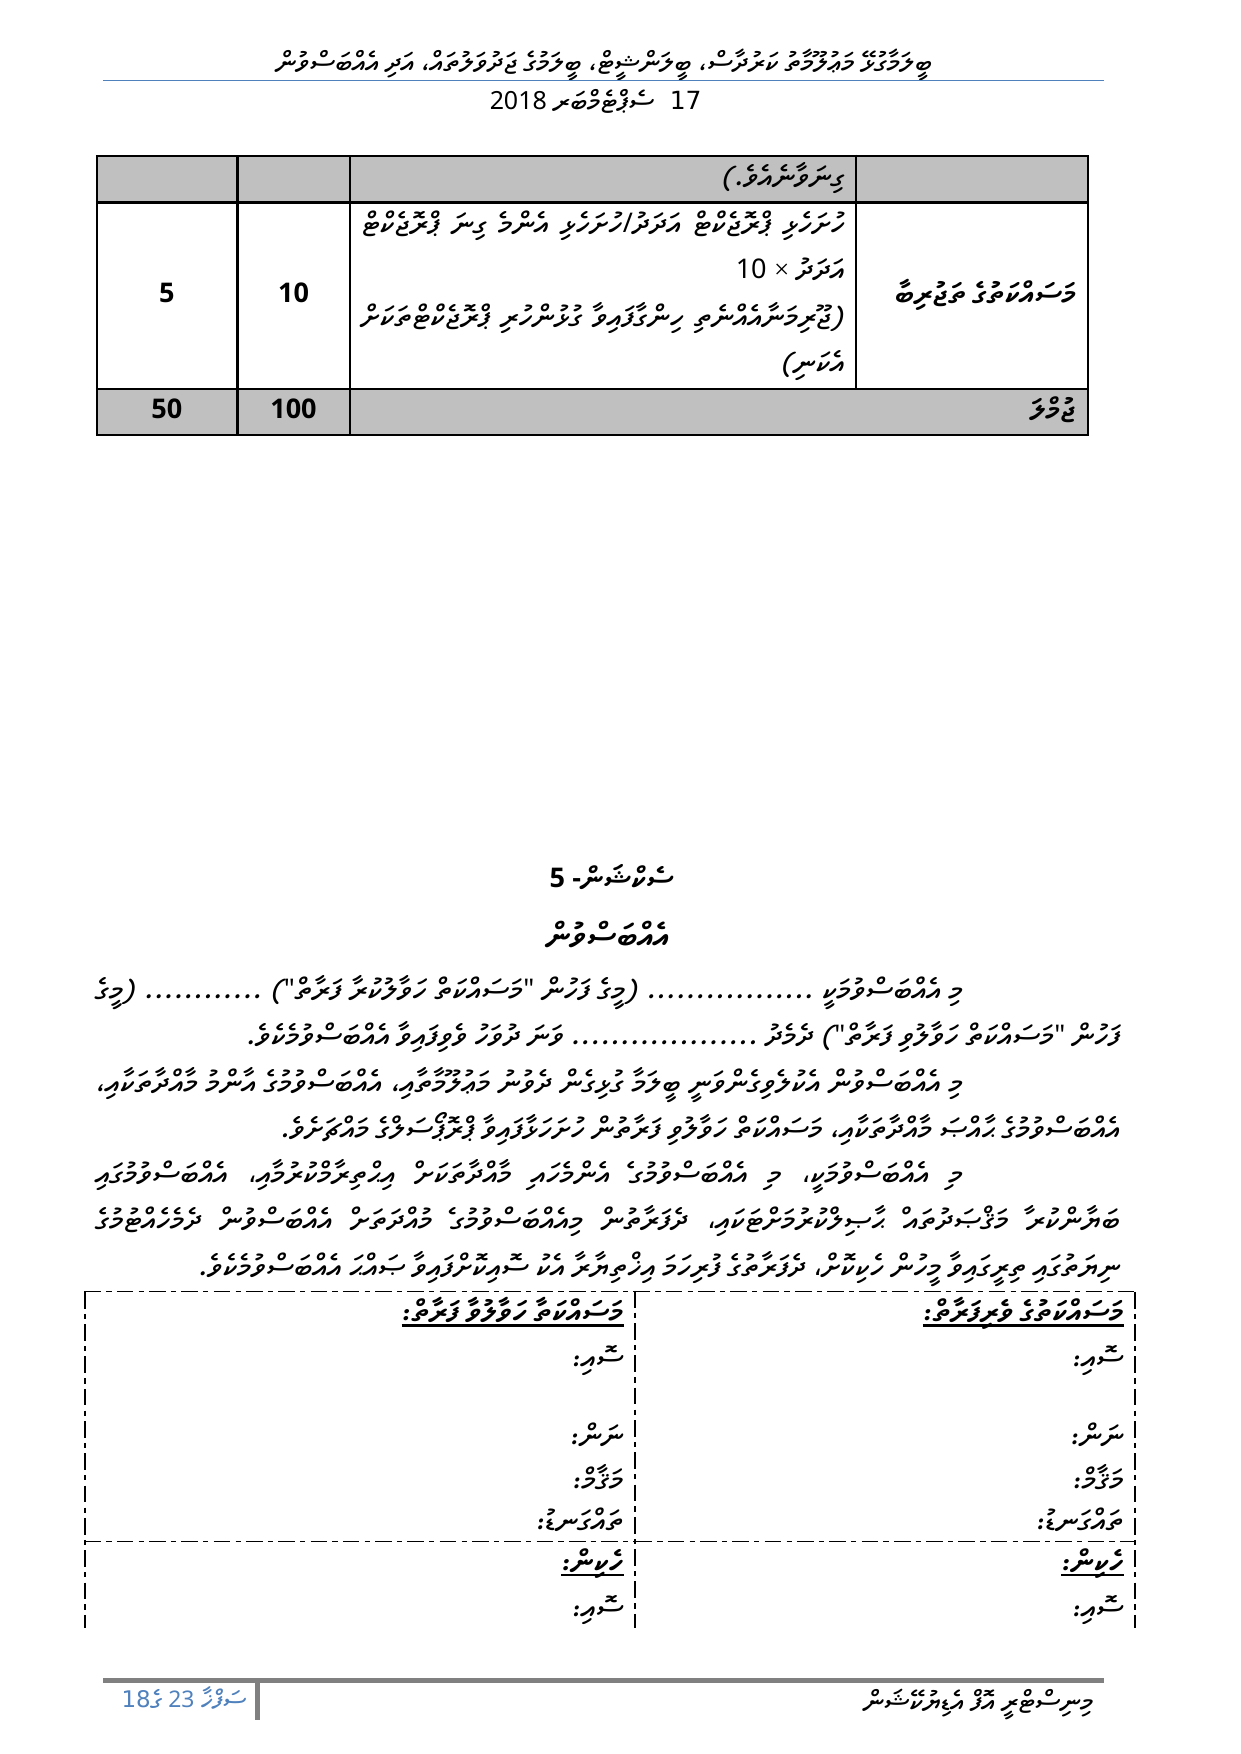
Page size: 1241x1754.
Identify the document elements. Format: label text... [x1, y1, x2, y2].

table_cell މަޤާމް: [85, 1460, 635, 1500]
table_header މަސައްކަތުގެ ވެރިފަރާތް: [635, 1291, 1135, 1338]
table_header މަސައްކަތާ ހަވާލުވާ ފަރާތް: [85, 1291, 635, 1338]
table_cell މި އެއްބަސްވުމަކީ ................. (މީގެ ފަހުން "މަސައްކަތް ހަވާލުކުރާ ފަރާތް") ............ (މީގެ ފަހުން "މަސައްކަތް ހަވާލުވި ފަރާތް") ދެމެދު ................... ވަނަ ދުވަހު ވެވިފައިވާ އެއްބަސްވުމެކެވެ. މި އެއްބަސްވުން އެކުލެވިގެންވަނީ ބީލަމާ ގުޅިގެން ދެވުނު މަޢުލޫމާތާއި، އެއްބަސްވުމުގެ އާންމު މާއްދާތަކާއި، އެއްބަސްވުމުގެ ޙާއްޞަ މާއްދާތަކާއި، މަސައްކަތް ހަވާލުވި ފަރާތުން ހުށަހަޅާފައިވާ ޕްރޮޕޯސަލްގެ މައްޗަށެވެ. [85, 969, 1132, 1153]
table_cell ސޮއި: [635, 1338, 1135, 1415]
table_cell ހެކިން: [85, 1541, 635, 1588]
table_cell ސޮއި: [85, 1588, 635, 1628]
table_cell މަޤާމް: [635, 1460, 1135, 1500]
table_cell މި އެއްބަސްވުމަކީ، މި އެއްބަސްވުމުގެ އެންމެހައި މާއްދާތަކަށް އިޙްތިރާމްކުރުމާއި، އެއްބަސްވުމުގައި ބަޔާންކުރާ މަޤްޞަދުތައް ޙާޞިލްކުރުމަށްޓަކައި، ދެފަރާތުން މިއެއްބަސްވުމުގެ މުއްދަތަށް އެއްބަސްވުން ދެމެހެއްޓުމުގެ ނިޔަތުގައި ތިރީގައިވާ މީހުން ހެކިކޮށް، ދެފަރާތުގެ ފުރިހަމަ އިޚްތިޔާރާ އެކު ސޮއިކޮށްފައިވާ ޞައްޙަ އެއްބަސްވުމެކެވެ. [85, 1153, 1132, 1291]
table_cell ތައްގަނޑު: [635, 1500, 1135, 1541]
table_cell ނަން: [85, 1415, 635, 1460]
table_cell ސޮއި: [85, 1338, 635, 1415]
table_cell ސޮއި: [635, 1588, 1135, 1628]
table_cell [85, 155, 1125, 485]
table_cell ހެކިން: [635, 1541, 1135, 1588]
table_header ސެކްޝަން- 5 [85, 859, 1132, 914]
table_cell ނަން: [635, 1415, 1135, 1460]
table_cell ތައްގަނޑު: [85, 1500, 635, 1541]
table_cell އެއްބަސްވުން [85, 914, 1132, 969]
